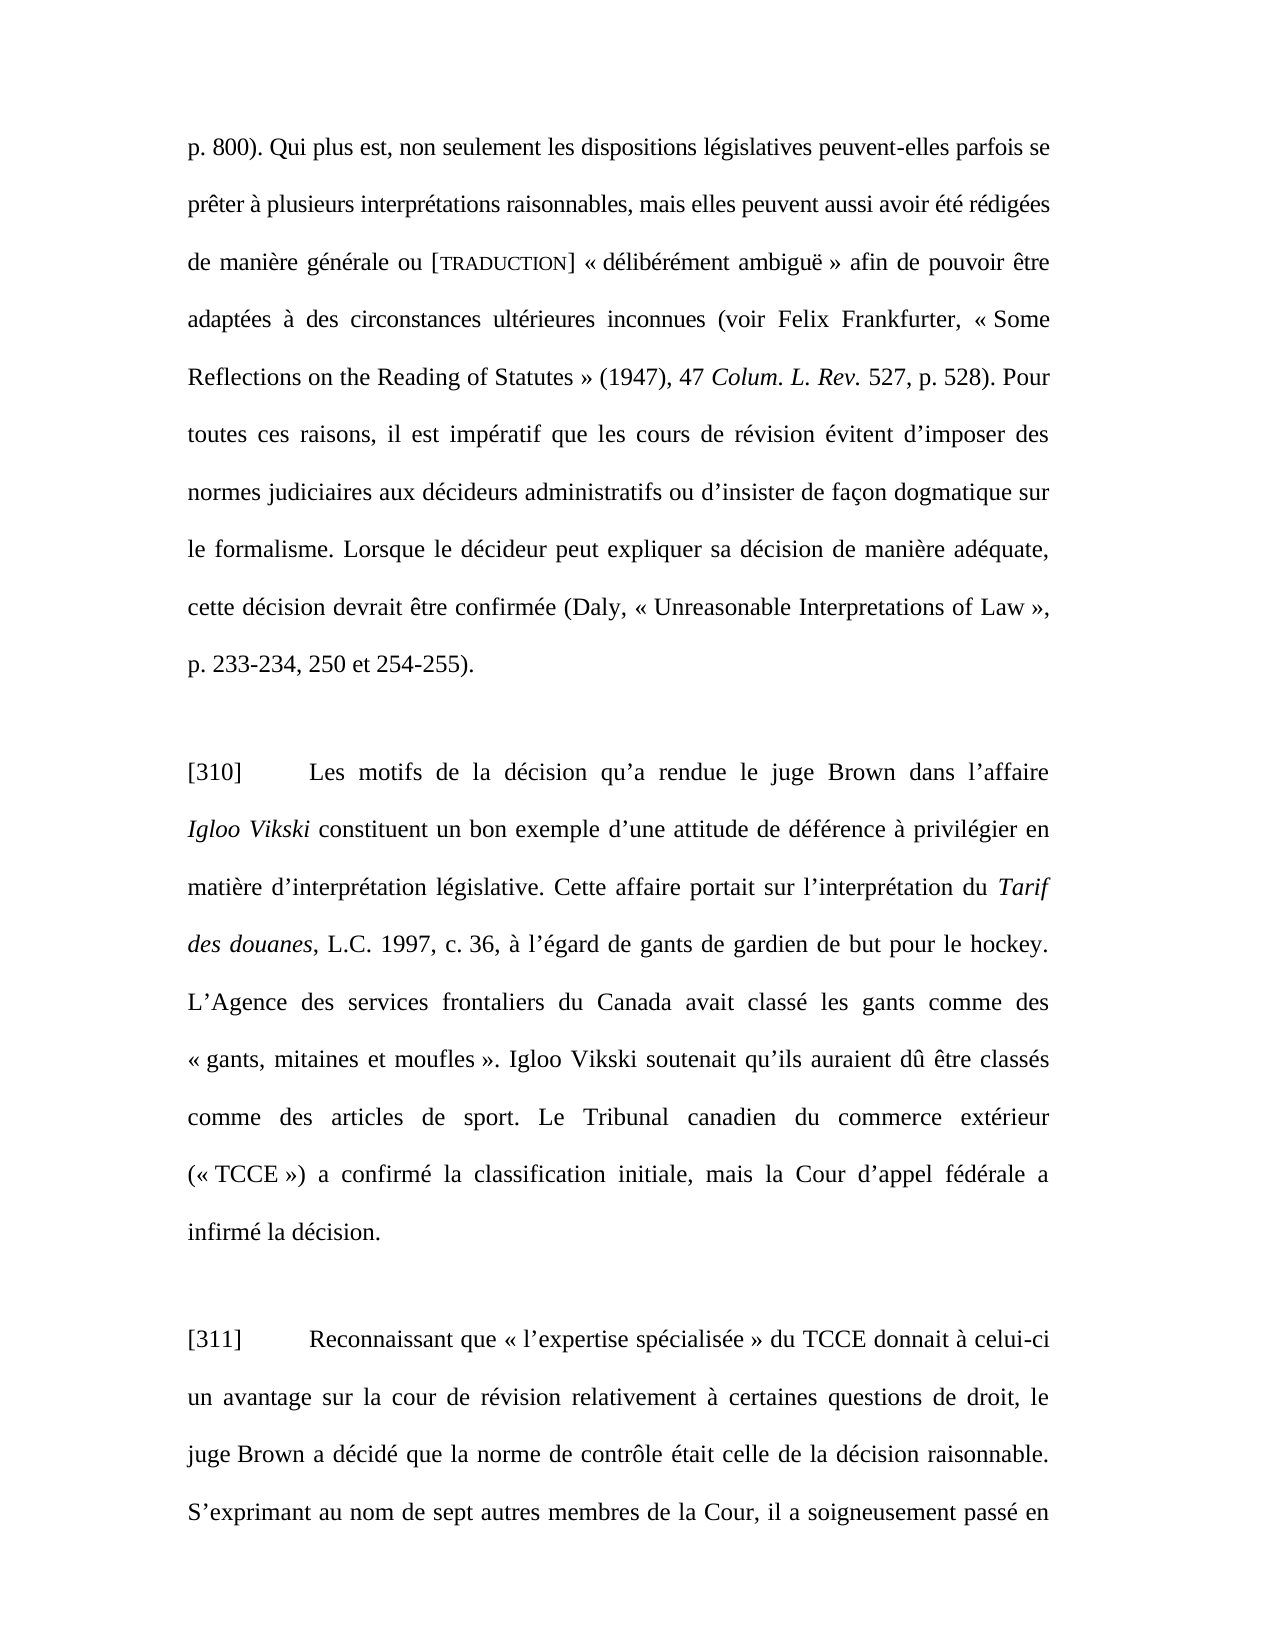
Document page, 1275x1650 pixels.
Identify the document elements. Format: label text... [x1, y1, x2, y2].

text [187, 1324, 1050, 1526]
text Les motifs de la décision qu’a rendue le juge Brown dans l’affaire Igloo Vikski constituent un bon exemple d’une attitude de déférence à privilégier en matière d’interprétation législative. Cette affaire portait sur l’interprétation du Tarif des douanes, L.C. 1997, c. 36, à l’égard de gants de gardien de but pour le hockey. L’Agence des services frontaliers du Canada avait classé les gants comme des « gants, mitaines et moufles ». Igloo Vikski soutenait qu’ils auraient dû être classés comme des articles de sport. Le Tribunal canadien du commerce extérieur (« TCCE ») a confirmé la classification initiale, mais la Cour d’appel fédérale a infirmé la décision. [187, 757, 1050, 1246]
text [187, 132, 1050, 678]
